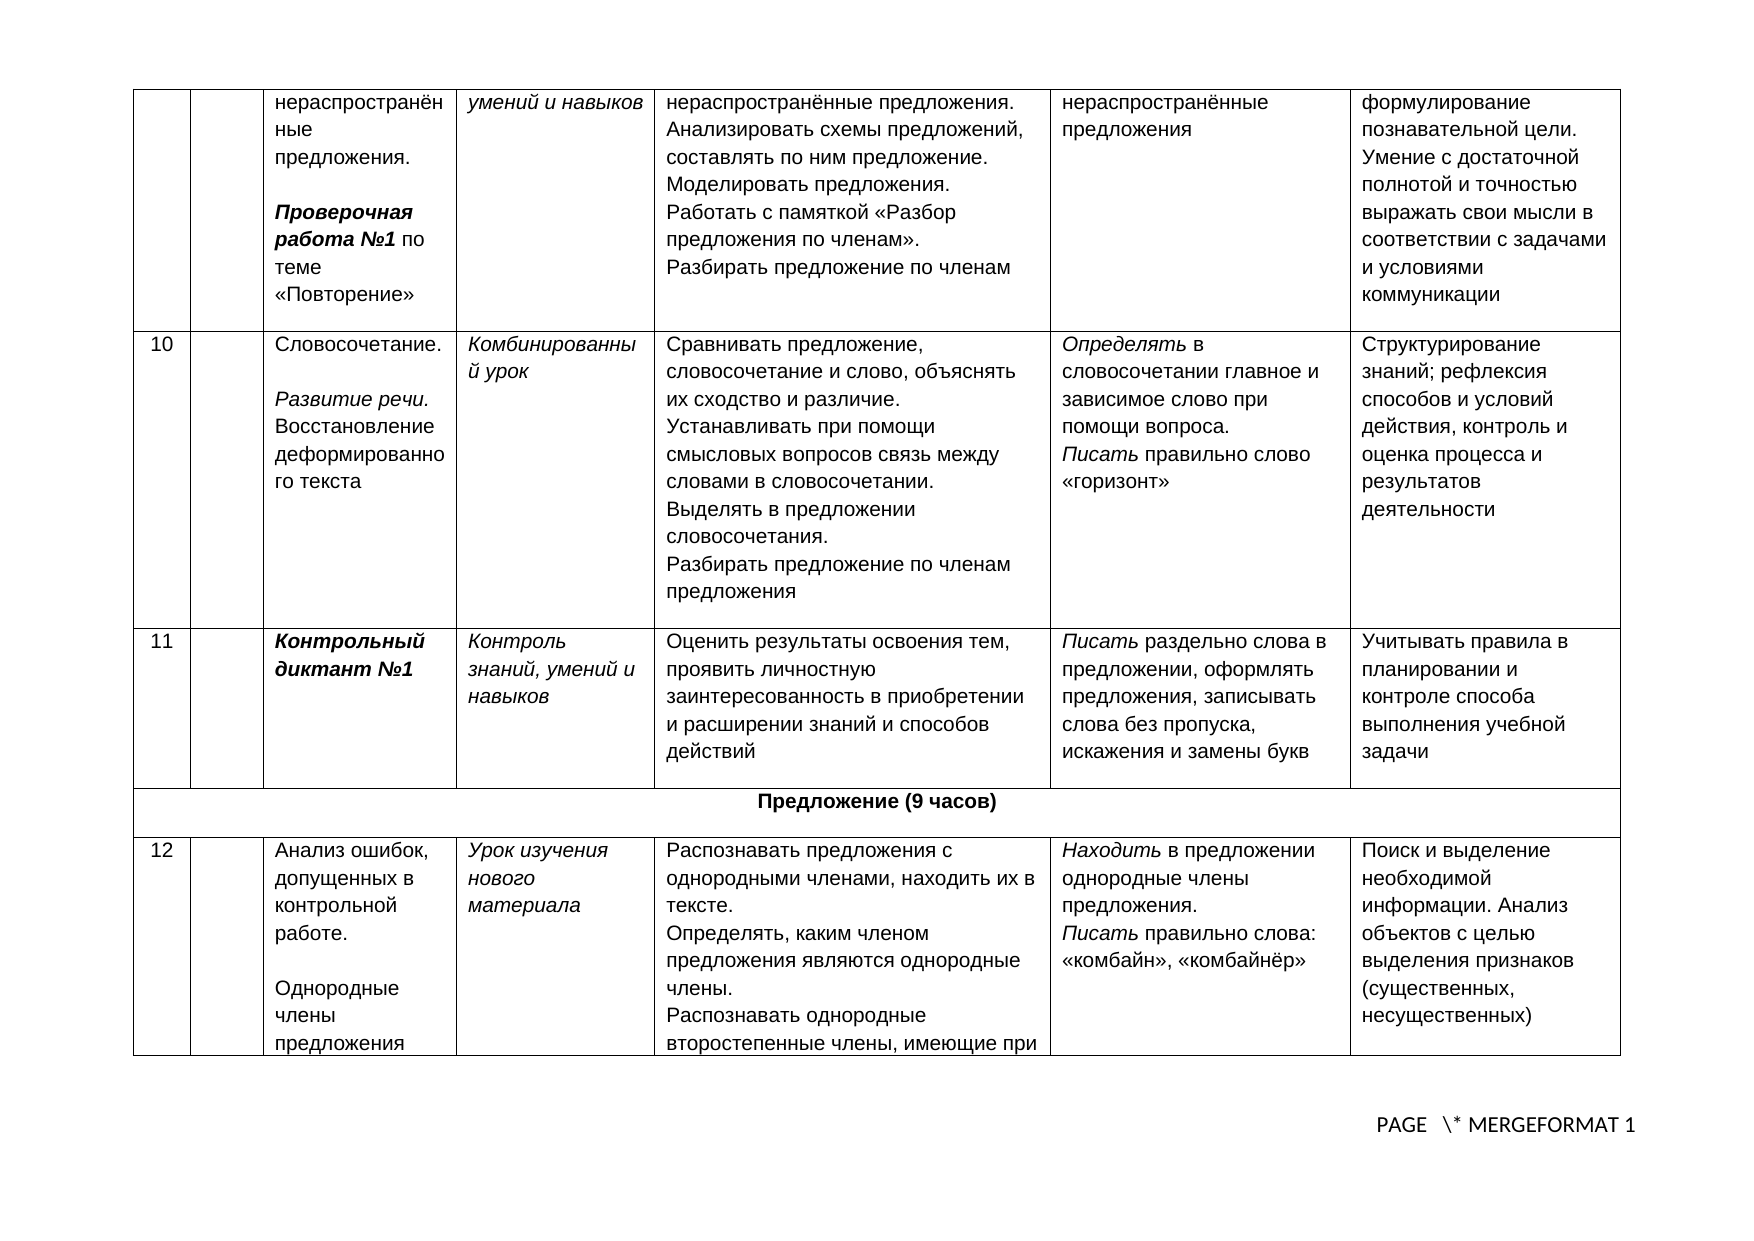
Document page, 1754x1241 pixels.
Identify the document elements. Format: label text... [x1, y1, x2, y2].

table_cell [264, 90, 456, 331]
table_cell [457, 838, 654, 1055]
table_cell 10 [134, 332, 190, 628]
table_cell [1351, 838, 1620, 1055]
table_cell [191, 332, 263, 628]
table_cell 9 [134, 90, 190, 331]
table_cell Контроль знаний, умений и навыков [457, 629, 654, 788]
table_cell Словосочетание. Развитие речи. Восстановление деформированного текста [264, 332, 456, 628]
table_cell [1351, 90, 1620, 331]
table_cell 12 [134, 838, 190, 1055]
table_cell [1051, 90, 1350, 331]
table_cell Учитывать правила в планировании и контроле способа выполнения учебной задачи [1351, 629, 1620, 788]
table_cell [191, 838, 263, 1055]
table_cell Сравнивать предложение, словосочетание и слово, объяснять их сходство и различие. Устанавливать при помощи смысловых вопросов связь между словами в словосочетании. Выделять в предложении словосочетания. Разбирать предложение по членам предложения [655, 332, 1050, 628]
table_cell 11 [134, 629, 190, 788]
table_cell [655, 838, 1050, 1055]
table_cell [191, 90, 263, 331]
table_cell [655, 90, 1050, 331]
table_cell Структурирование знаний; рефлексия способов и условий действия, контроль и оценка процесса и результатов деятельности [1351, 332, 1620, 628]
table_cell [191, 629, 263, 788]
table_cell Комбинированный урок [457, 332, 654, 628]
table_cell Контрольный диктант №1 [264, 629, 456, 788]
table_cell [1051, 838, 1350, 1055]
table_cell Оценить результаты освоения тем, проявить личностную заинтересованность в приобретении и расширении знаний и способов действий [655, 629, 1050, 788]
table_cell Определять в словосочетании главное и зависимое слово при помощи вопроса. Писать правильно слово «горизонт» [1051, 332, 1350, 628]
table_cell Предложение (9 часов) [134, 789, 1620, 837]
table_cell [457, 90, 654, 331]
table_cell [264, 838, 456, 1055]
table_cell Писать раздельно слова в предложении, оформлять предложения, записывать слова без пропуска, искажения и замены букв [1051, 629, 1350, 788]
